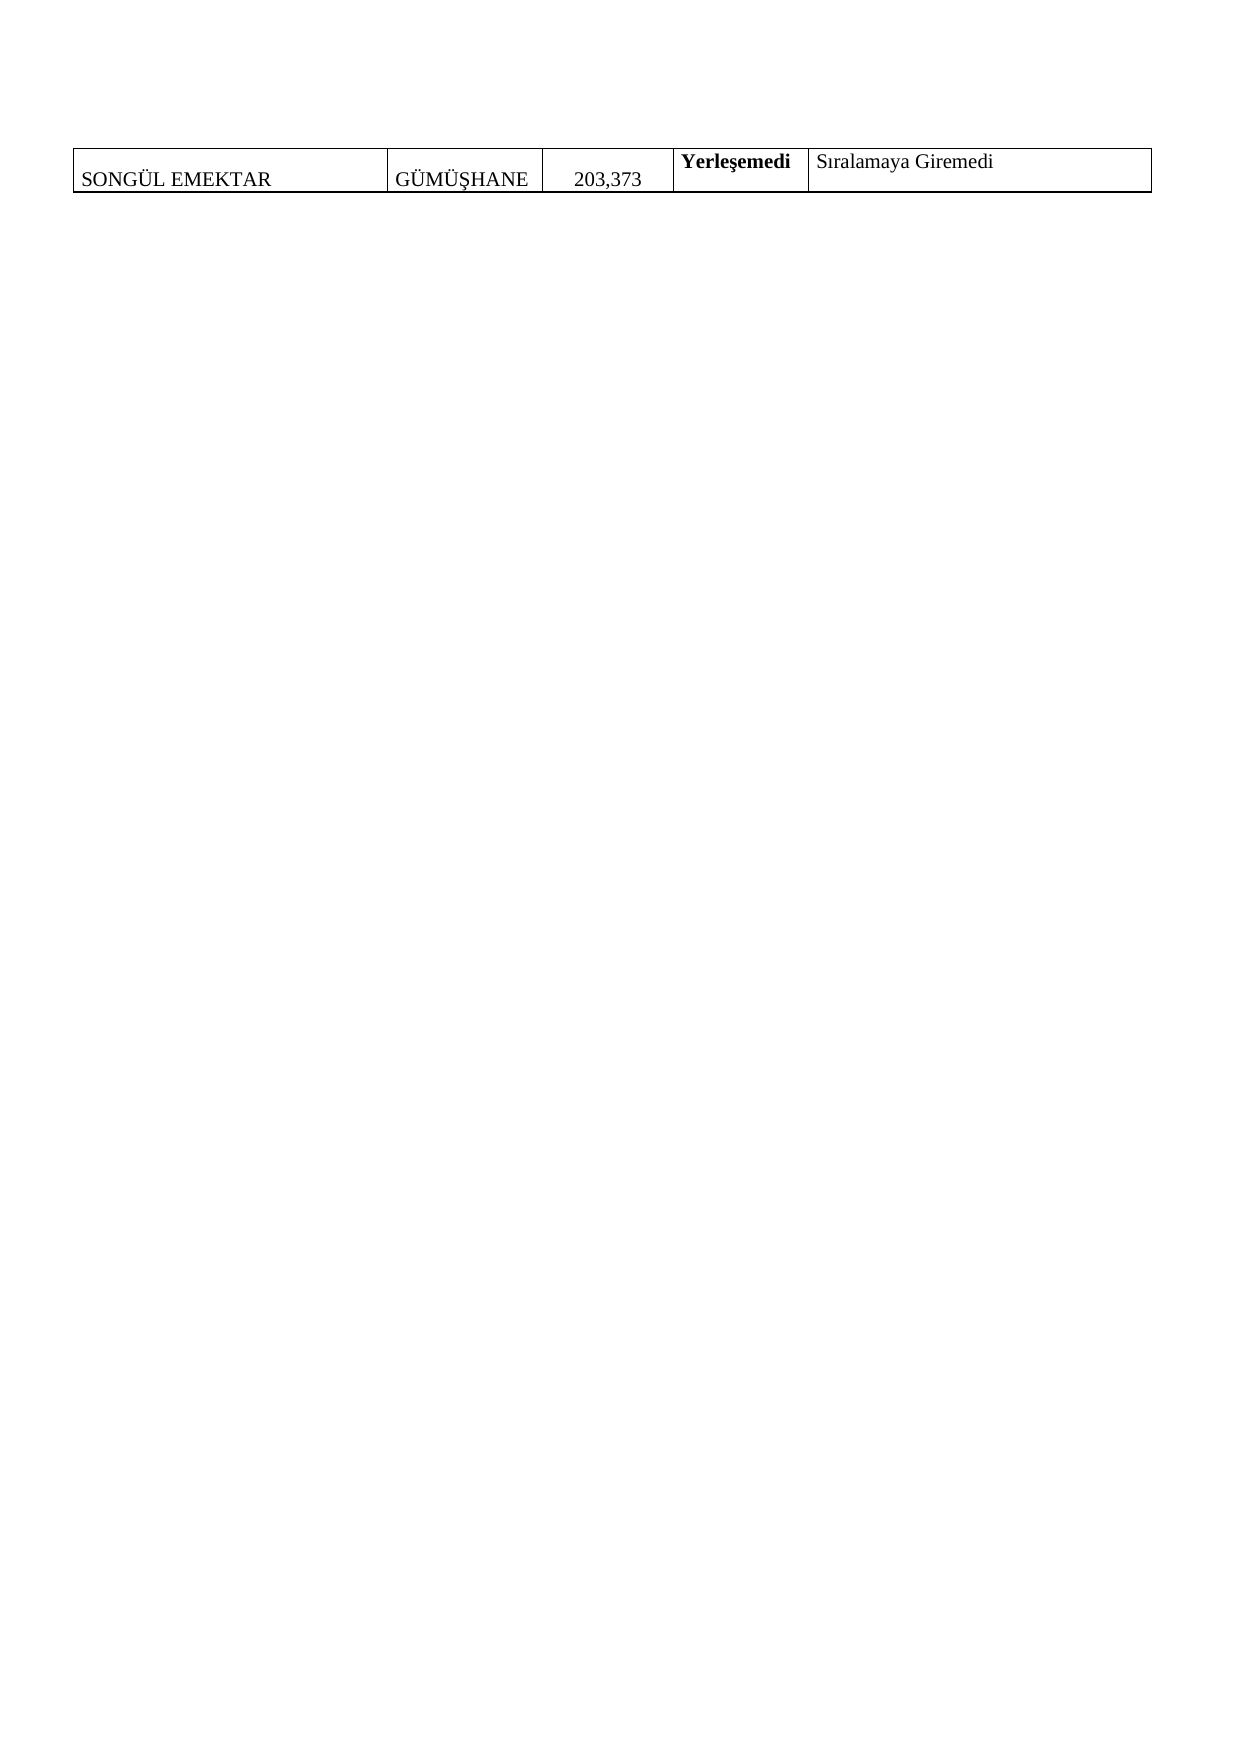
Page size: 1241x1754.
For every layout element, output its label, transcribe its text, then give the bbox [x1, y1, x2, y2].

table_cell Sıralamaya Giremedi [809, 149, 1151, 191]
table_cell SONGÜL EMEKTAR [74, 149, 387, 191]
table_cell 203,373 [543, 149, 673, 191]
table_cell Yerleşemedi [674, 149, 808, 191]
table_cell GÜMÜŞHANE [388, 149, 542, 191]
